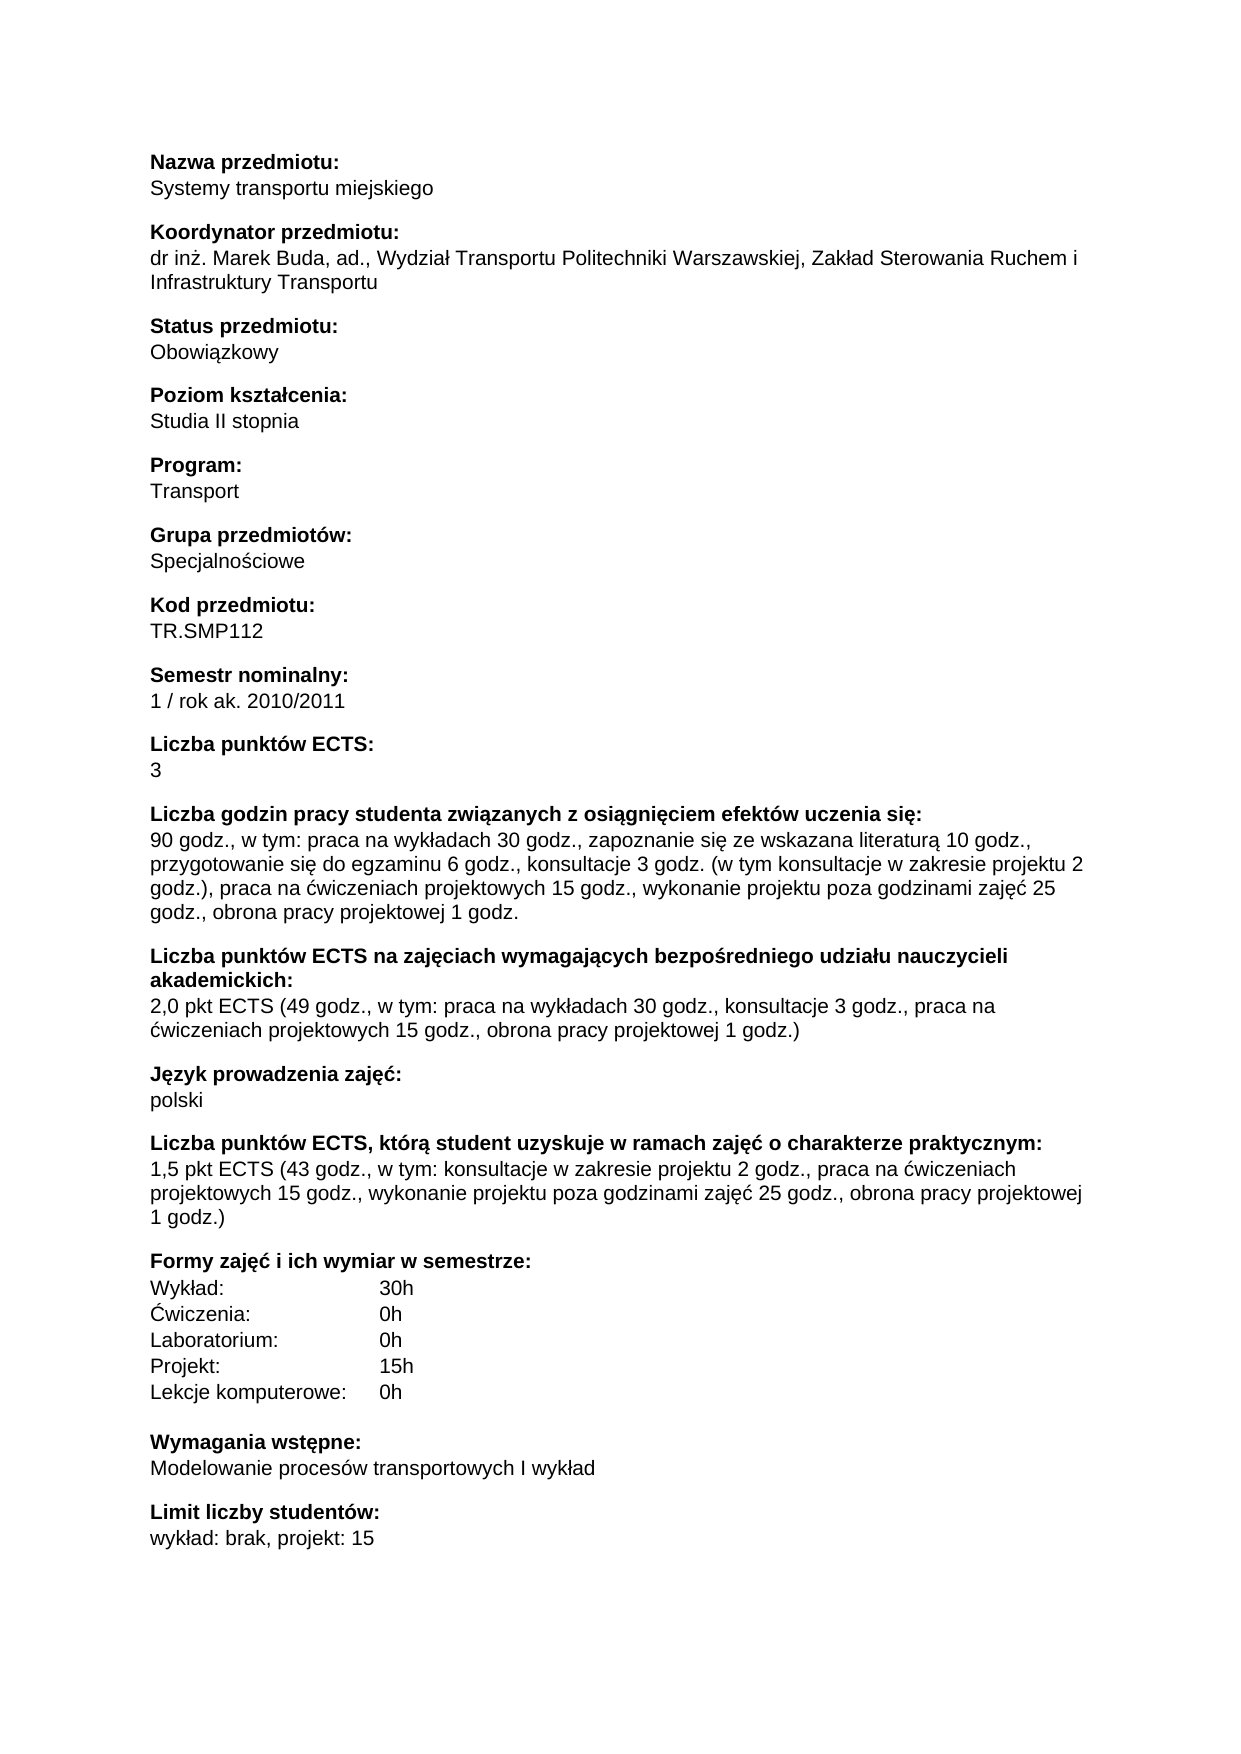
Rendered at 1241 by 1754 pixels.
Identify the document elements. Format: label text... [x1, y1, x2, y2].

table_cell Lekcje komputerowe: [140, 1380, 367, 1404]
text 90 godz., w tym: praca na wykładach 30 godz., zapoznanie się ze wskazana literaturą 10 godz., przygotowanie się do egzaminu 6 godz., konsultacje 3 godz. (w tym konsultacje w zakresie projektu 2 godz.), praca na ćwiczeniach projektowych 15 godz., wykonanie projektu poza godzinami zajęć 25 godz., obrona pracy projektowej 1 godz. [150, 828, 1090, 924]
text Język prowadzenia zajęć: [150, 1061, 1090, 1085]
table_cell Projekt: [140, 1354, 367, 1378]
text TR.SMP112 [150, 619, 1090, 643]
text dr inż. Marek Buda, ad., Wydział Transportu Politechniki Warszawskiej, Zakład Sterowania Ruchem i Infrastruktury Transportu [150, 246, 1090, 294]
table_cell 15h [369, 1352, 597, 1378]
text Nazwa przedmiotu: [150, 150, 1090, 174]
text Liczba punktów ECTS: [150, 732, 1090, 756]
text Liczba godzin pracy studenta związanych z osiągnięciem efektów uczenia się: [150, 802, 1090, 826]
text Limit liczby studentów: [150, 1499, 1090, 1523]
table_cell Ćwiczenia: [140, 1302, 367, 1326]
text Transport [150, 479, 1090, 503]
text Systemy transportu miejskiego [150, 176, 1090, 200]
text Grupa przedmiotów: [150, 523, 1090, 547]
table_cell 0h [369, 1326, 597, 1352]
text Status przedmiotu: [150, 313, 1090, 337]
table_header Wykład: [140, 1276, 367, 1300]
text Liczba punktów ECTS, którą student uzyskuje w ramach zajęć o charakterze praktycznym: [150, 1131, 1090, 1155]
text Studia II stopnia [150, 409, 1090, 433]
text Specjalnościowe [150, 549, 1090, 573]
table_cell 0h [369, 1378, 597, 1404]
text polski [150, 1087, 1090, 1111]
text Modelowanie procesów transportowych I wykład [150, 1456, 1090, 1480]
table_cell 0h [369, 1300, 597, 1326]
text 1 / rok ak. 2010/2011 [150, 688, 1090, 712]
table_header 30h [369, 1276, 597, 1300]
text Liczba punktów ECTS na zajęciach wymagających bezpośredniego udziału nauczycieli akademickich: [150, 944, 1090, 992]
text Poziom kształcenia: [150, 383, 1090, 407]
table_cell Laboratorium: [140, 1328, 367, 1352]
text Kod przedmiotu: [150, 593, 1090, 617]
text 2,0 pkt ECTS (49 godz., w tym: praca na wykładach 30 godz., konsultacje 3 godz., praca na ćwiczeniach projektowych 15 godz., obrona pracy projektowej 1 godz.) [150, 994, 1090, 1042]
text Wymagania wstępne: [150, 1430, 1090, 1454]
text Koordynator przedmiotu: [150, 220, 1090, 244]
text Semestr nominalny: [150, 662, 1090, 686]
text Obowiązkowy [150, 339, 1090, 363]
text Program: [150, 453, 1090, 477]
text 3 [150, 758, 1090, 782]
text wykład: brak, projekt: 15 [150, 1526, 1090, 1549]
text 1,5 pkt ECTS (43 godz., w tym: konsultacje w zakresie projektu 2 godz., praca na ćwiczeniach projektowych 15 godz., wykonanie projektu poza godzinami zajęć 25 godz., obrona pracy projektowej 1 godz.) [150, 1157, 1090, 1229]
text Formy zajęć i ich wymiar w semestrze: [150, 1249, 1090, 1273]
